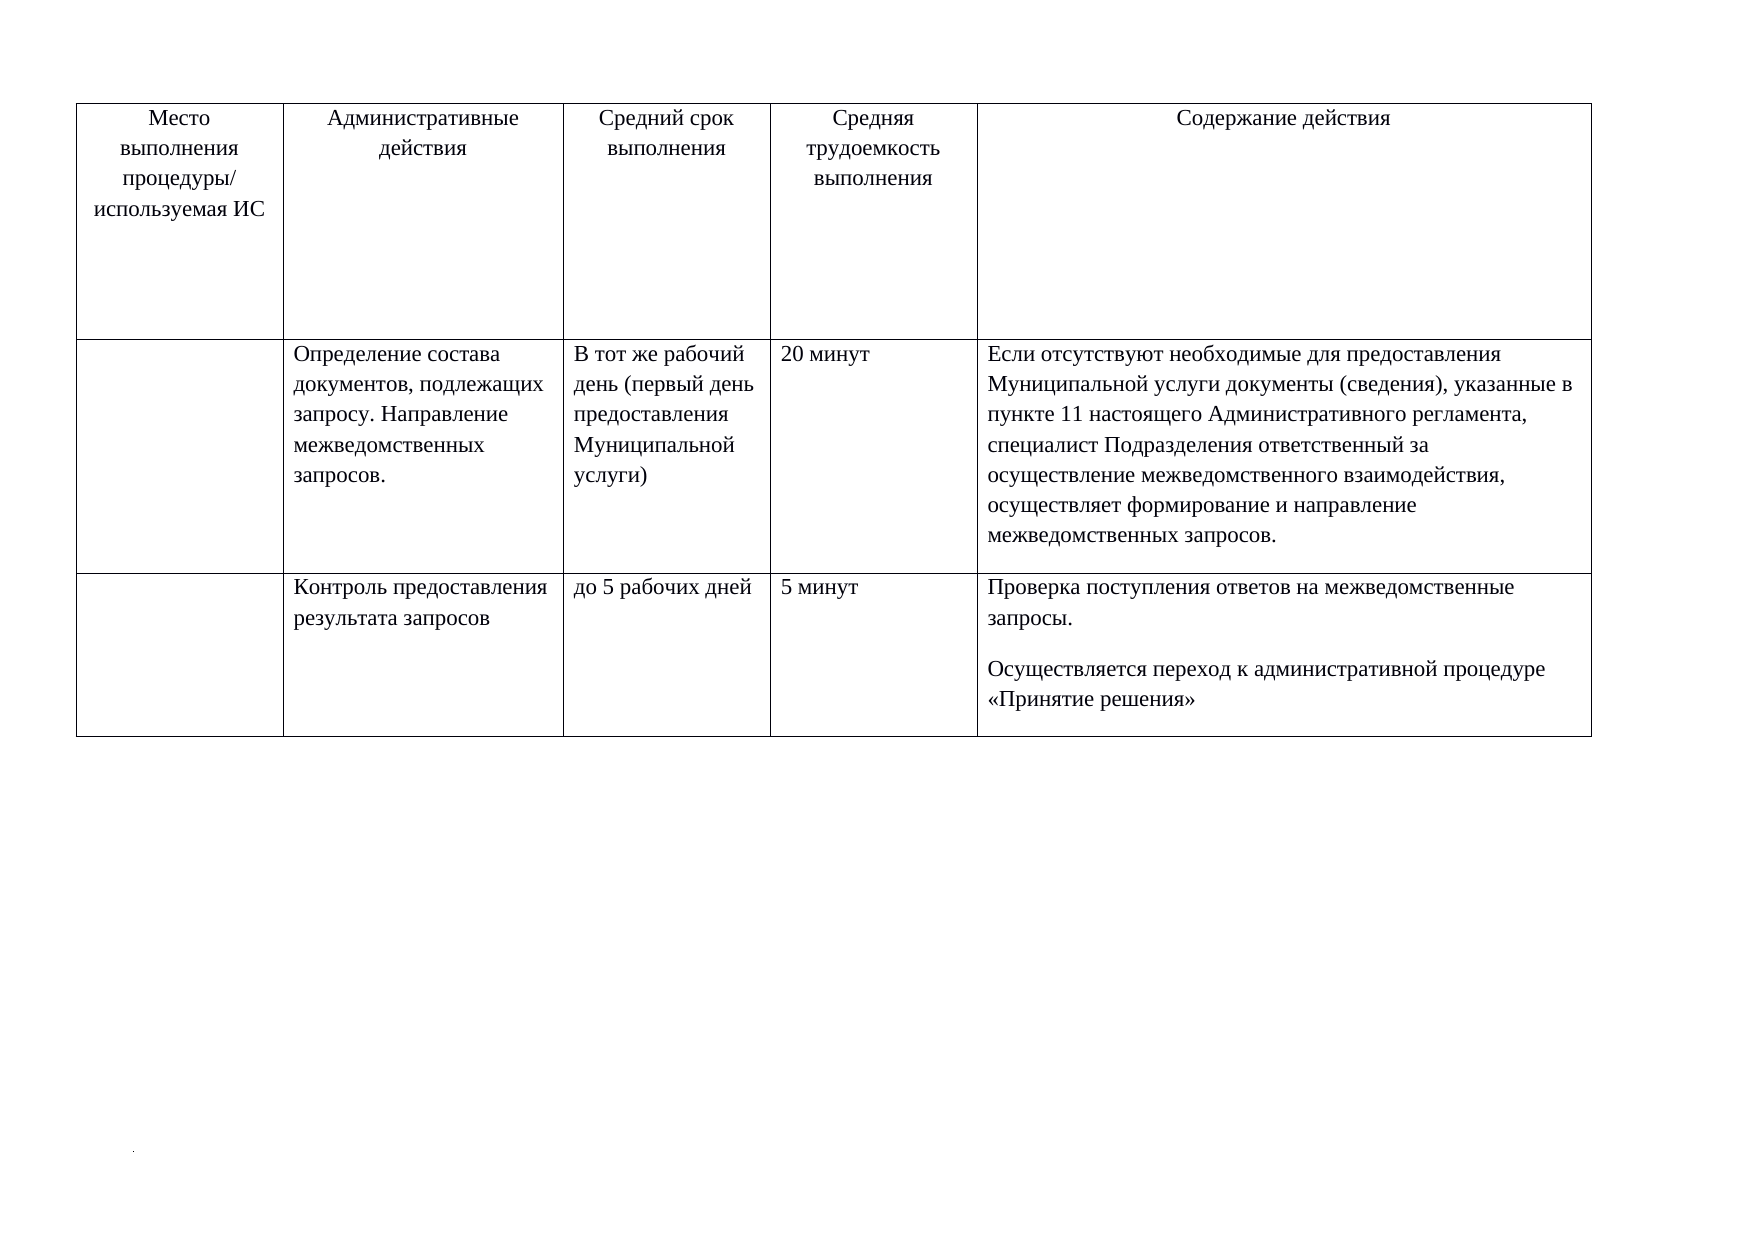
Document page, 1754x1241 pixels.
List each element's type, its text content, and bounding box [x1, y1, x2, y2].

table_cell до 5 рабочих дней [564, 574, 770, 736]
table_cell [77, 574, 283, 736]
table_cell 20 минут [771, 340, 977, 572]
table_cell Контроль предоставления результата запросов [284, 574, 563, 736]
table_cell В тот же рабочий день (первый день предоставления Муниципальной услуги) [564, 340, 770, 572]
table_header Содержание действия [978, 104, 1591, 339]
table_cell Определение состава документов, подлежащих запросу. Направление межведомственных запросов. [284, 340, 563, 572]
table_cell 5 минут [771, 574, 977, 736]
table_header Средняя трудоемкость выполнения [771, 104, 977, 339]
table_header Административные действия [284, 104, 563, 339]
table_header Средний срок выполнения [564, 104, 770, 339]
table_cell [77, 340, 283, 572]
table_cell Проверка поступления ответов на межведомственные запросы. Осуществляется переход к административной процедуре «Принятие решения» [978, 574, 1591, 736]
table_cell Если отсутствуют необходимые для предоставления Муниципальной услуги документы (сведения), указанные в пункте 11 настоящего Административного регламента, специалист Подразделения ответственный за осуществление межведомственного взаимодействия, осуществляет формирование и направление межведомственных запросов. [978, 340, 1591, 572]
table_header Место выполнения процедуры/ используемая ИС [77, 104, 283, 339]
